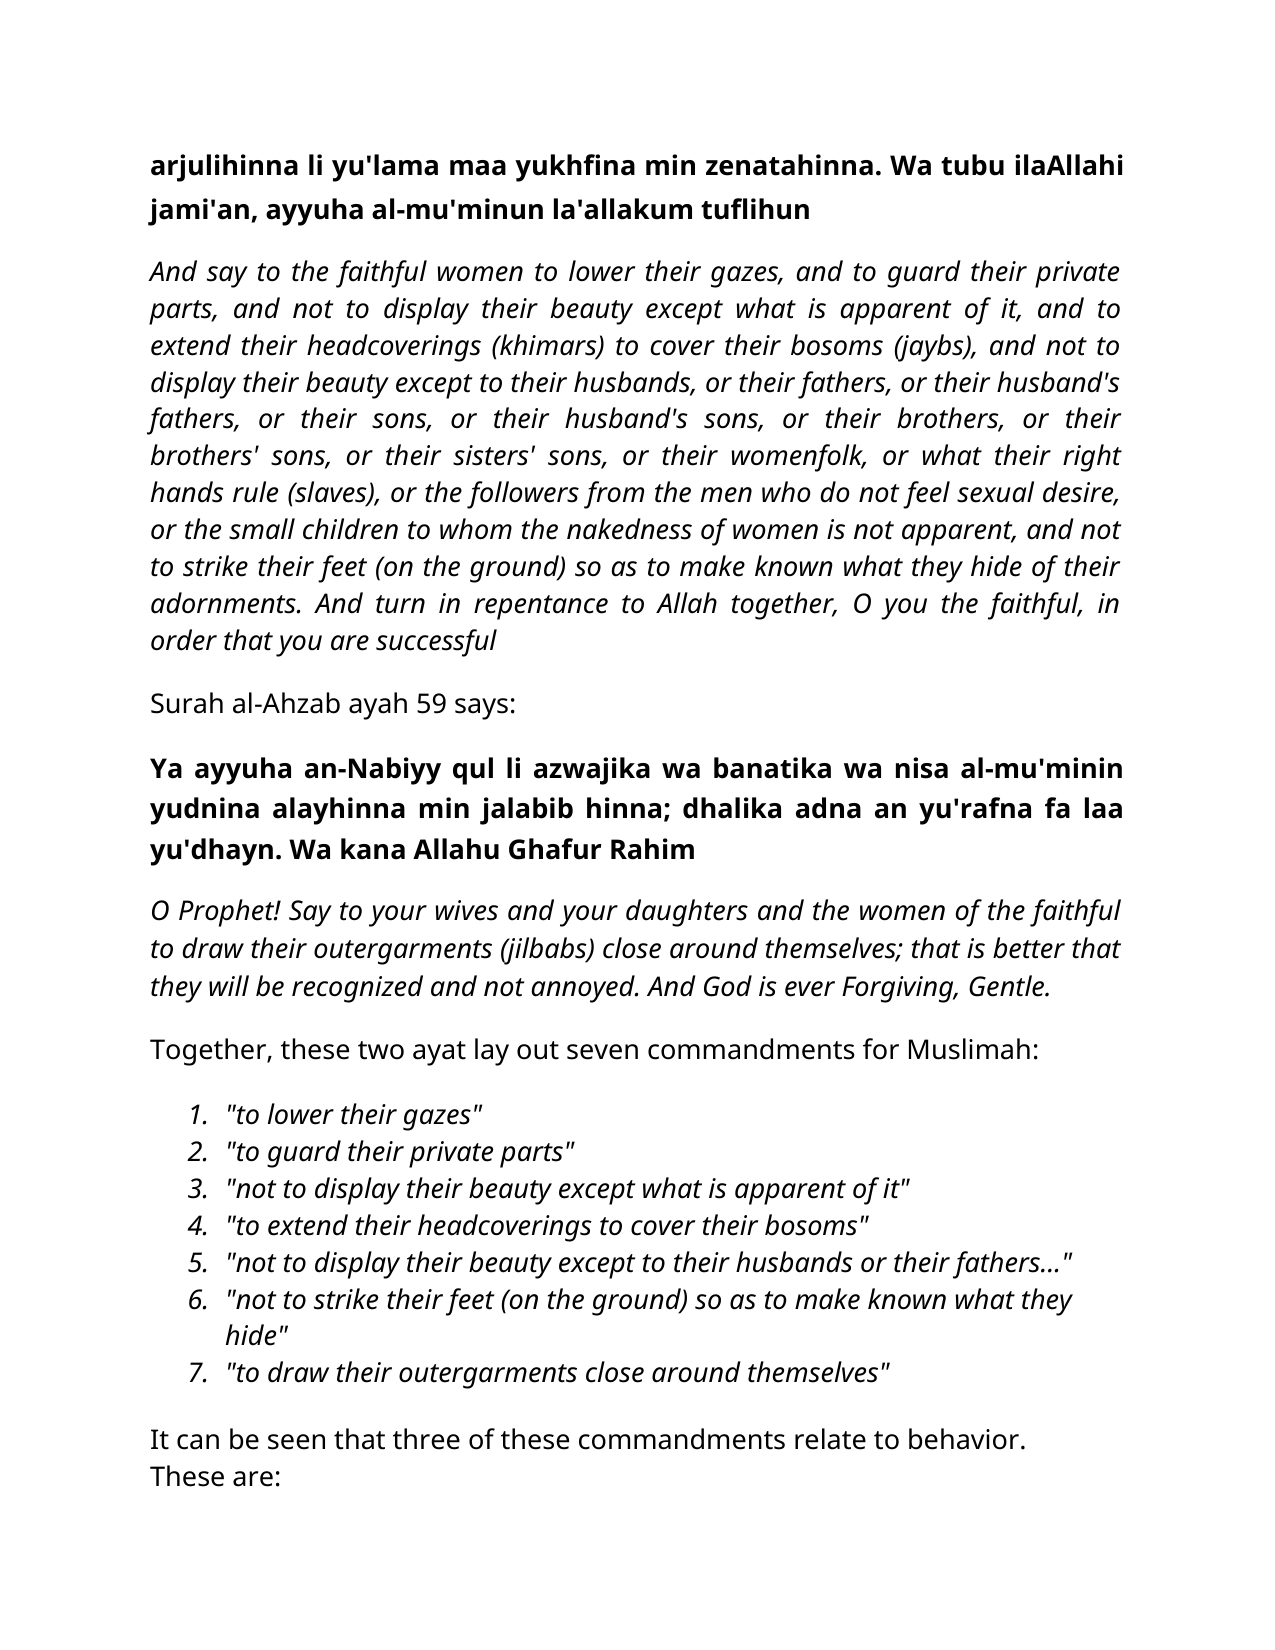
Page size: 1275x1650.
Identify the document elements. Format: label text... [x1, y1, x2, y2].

text It can be seen that three of these commandments relate to behavior. [150, 1420, 1125, 1457]
text These are: [150, 1457, 1125, 1494]
list "to draw their outergarments close around themselves" [187, 1353, 1125, 1390]
list "to extend their headcoverings to cover their bosoms" [187, 1206, 1125, 1243]
list "not to strike their feet (on the ground) so as to make known what they hide" [187, 1280, 1125, 1353]
list "not to display their beauty except what is apparent of it" [187, 1169, 1125, 1206]
text arjulihinna li yu'lama maa yukhfina min zenatahinna. Wa tubu ilaAllahi jami'an, ayyuha al-mu'minun la'allakum tuflihun [150, 147, 1125, 227]
list "not to display their beauty except to their husbands or their fathers..." [187, 1243, 1125, 1280]
text Ya ayyuha an-Nabiyy qul li azwajika wa banatika wa nisa al-mu'minin yudnina alayhinna min jalabib hinna; dhalika adna an yu'rafna fa laa yu'dhayn. Wa kana Allahu Ghafur Rahim [150, 749, 1125, 867]
text O Prophet! Say to your wives and your daughters and the women of the faithful to draw their outergarments (jilbabs) close around themselves; that is better that they will be recognized and not annoyed. And God is ever Forgiving, Gentle. [150, 891, 1125, 1004]
text And say to the faithful women to lower their gazes, and to guard their private parts, and not to display their beauty except what is apparent of it, and to extend their headcoverings (khimars) to cover their bosoms (jaybs), and not to display their beauty except to their husbands, or their fathers, or their husband's fathers, or their sons, or their husband's sons, or their brothers, or their brothers' sons, or their sisters' sons, or their womenfolk, or what their right hands rule (slaves), or the followers from the men who do not feel sexual desire, or the small children to whom the nakedness of women is not apparent, and not to strike their feet (on the ground) so as to make known what they hide of their adornments. And turn in repentance to Allah together, O you the faithful, in order that you are successful [150, 252, 1125, 658]
list "to guard their private parts" [187, 1133, 1125, 1169]
text Surah al-Ahzab ayah 59 says: [150, 685, 1125, 722]
list "to lower their gazes" [187, 1096, 1125, 1133]
text Together, these two ayat lay out seven commandments for Muslimah: [150, 1030, 1125, 1067]
